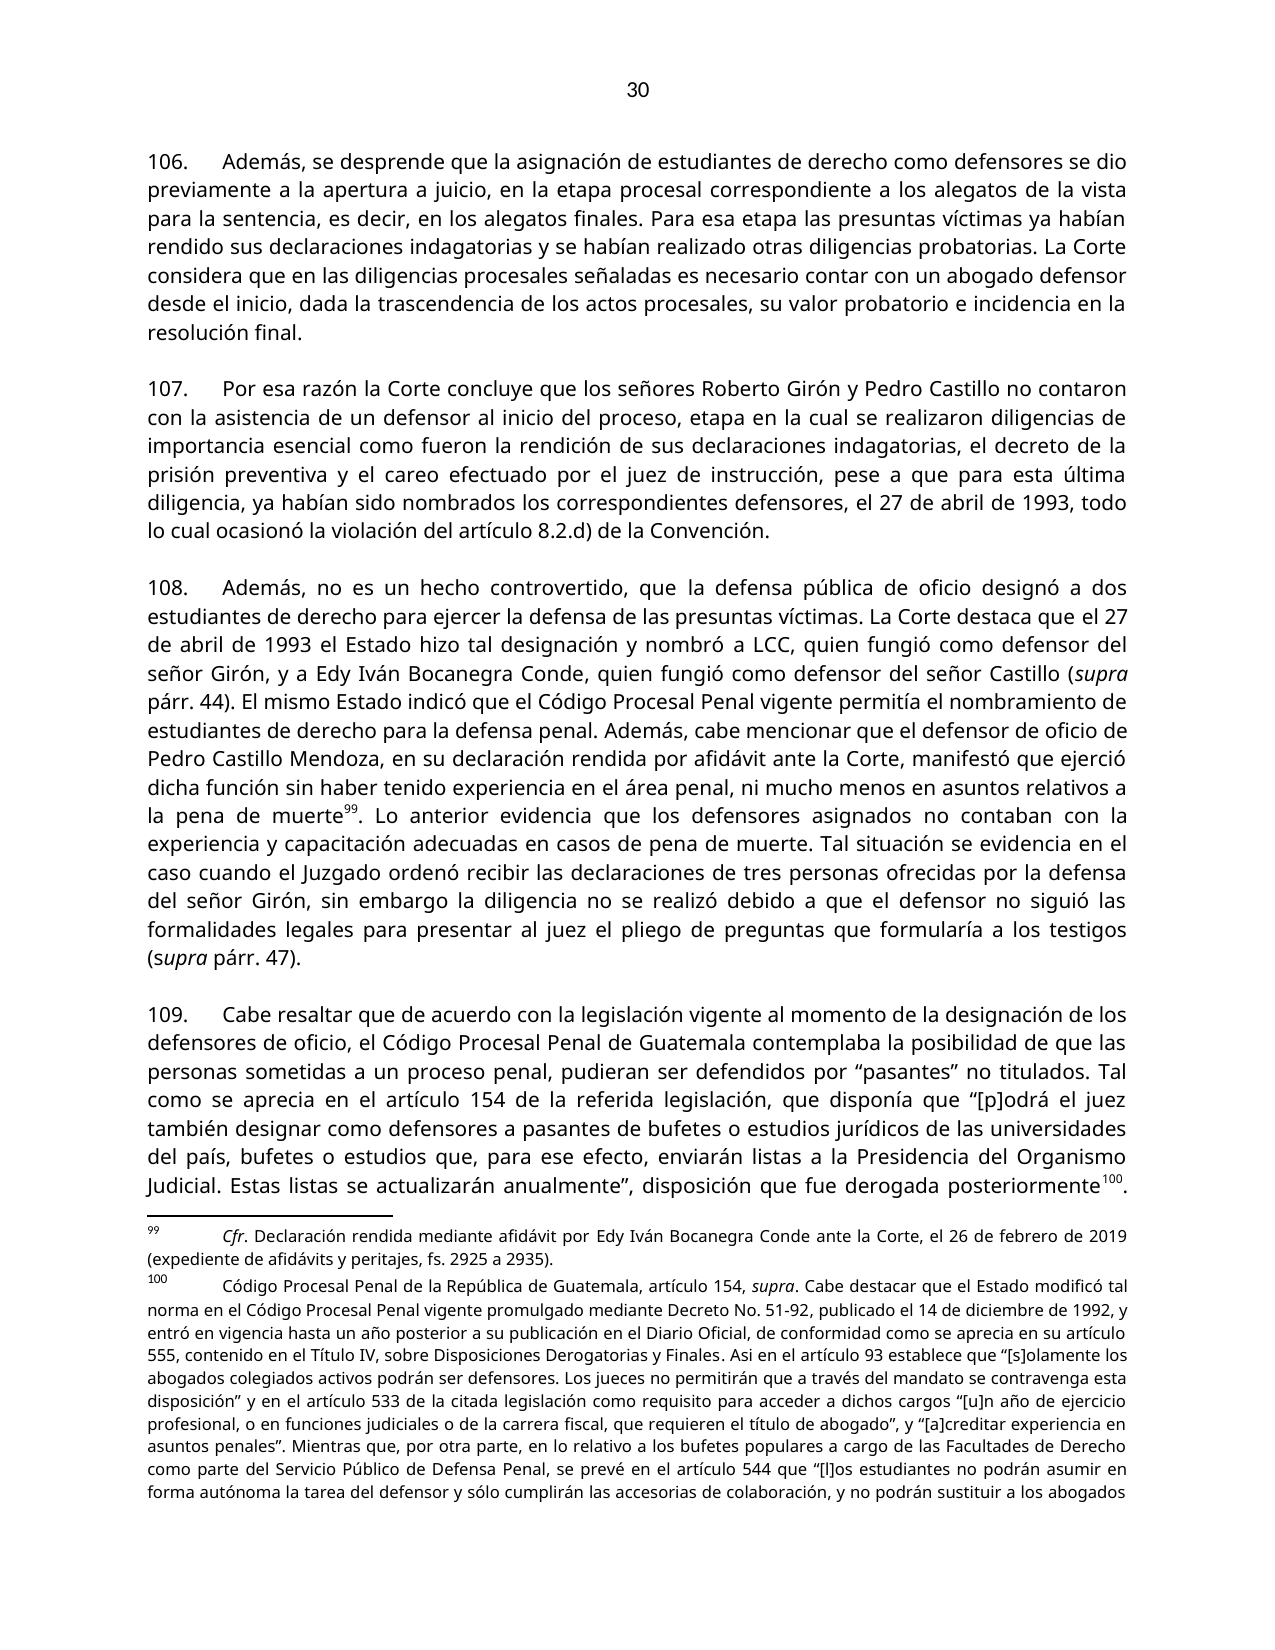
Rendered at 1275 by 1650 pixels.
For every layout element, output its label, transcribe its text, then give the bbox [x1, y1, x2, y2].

list Además, se desprende que la asignación de estudiantes de derecho como defensores se dio previamente a la apertura a juicio, en la etapa procesal correspondiente a los alegatos de la vista para la sentencia, es decir, en los alegatos finales. Para esa etapa las presuntas víctimas ya habían rendido sus declaraciones indagatorias y se habían realizado otras diligencias probatorias. La Corte considera que en las diligencias procesales señaladas es necesario contar con un abogado defensor desde el inicio, dada la trascendencia de los actos procesales, su valor probatorio e incidencia en la resolución final. [147, 147, 1128, 346]
list Además, no es un hecho controvertido, que la defensa pública de oficio designó a dos estudiantes de derecho para ejercer la defensa de las presuntas víctimas. La Corte destaca que el 27 de abril de 1993 el Estado hizo tal designación y nombró a LCC, quien fungió como defensor del señor Girón, y a Edy Iván Bocanegra Conde, quien fungió como defensor del señor Castillo (supra párr. 44). El mismo Estado indicó que el Código Procesal Penal vigente permitía el nombramiento de estudiantes de derecho para la defensa penal. Además, cabe mencionar que el defensor de oficio de Pedro Castillo Mendoza, en su declaración rendida por afidávit ante la Corte, manifestó que ejerció dicha función sin haber tenido experiencia en el área penal, ni mucho menos en asuntos relativos a la pena de muerte. Lo anterior evidencia que los defensores asignados no contaban con la experiencia y capacitación adecuadas en casos de pena de muerte. Tal situación se evidencia en el caso cuando el Juzgado ordenó recibir las declaraciones de tres personas ofrecidas por la defensa del señor Girón, sin embargo la diligencia no se realizó debido a que el defensor no siguió las formalidades legales para presentar al juez el pliego de preguntas que formularía a los testigos (supra párr. 47). [147, 573, 1128, 972]
list Por esa razón la Corte concluye que los señores Roberto Girón y Pedro Castillo no contaron con la asistencia de un defensor al inicio del proceso, etapa en la cual se realizaron diligencias de importancia esencial como fueron la rendición de sus declaraciones indagatorias, el decreto de la prisión preventiva y el careo efectuado por el juez de instrucción, pese a que para esta última diligencia, ya habían sido nombrados los correspondientes defensores, el 27 de abril de 1993, todo lo cual ocasionó la violación del artículo 8.2.d) de la Convención. [147, 374, 1128, 545]
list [147, 1000, 1128, 1199]
